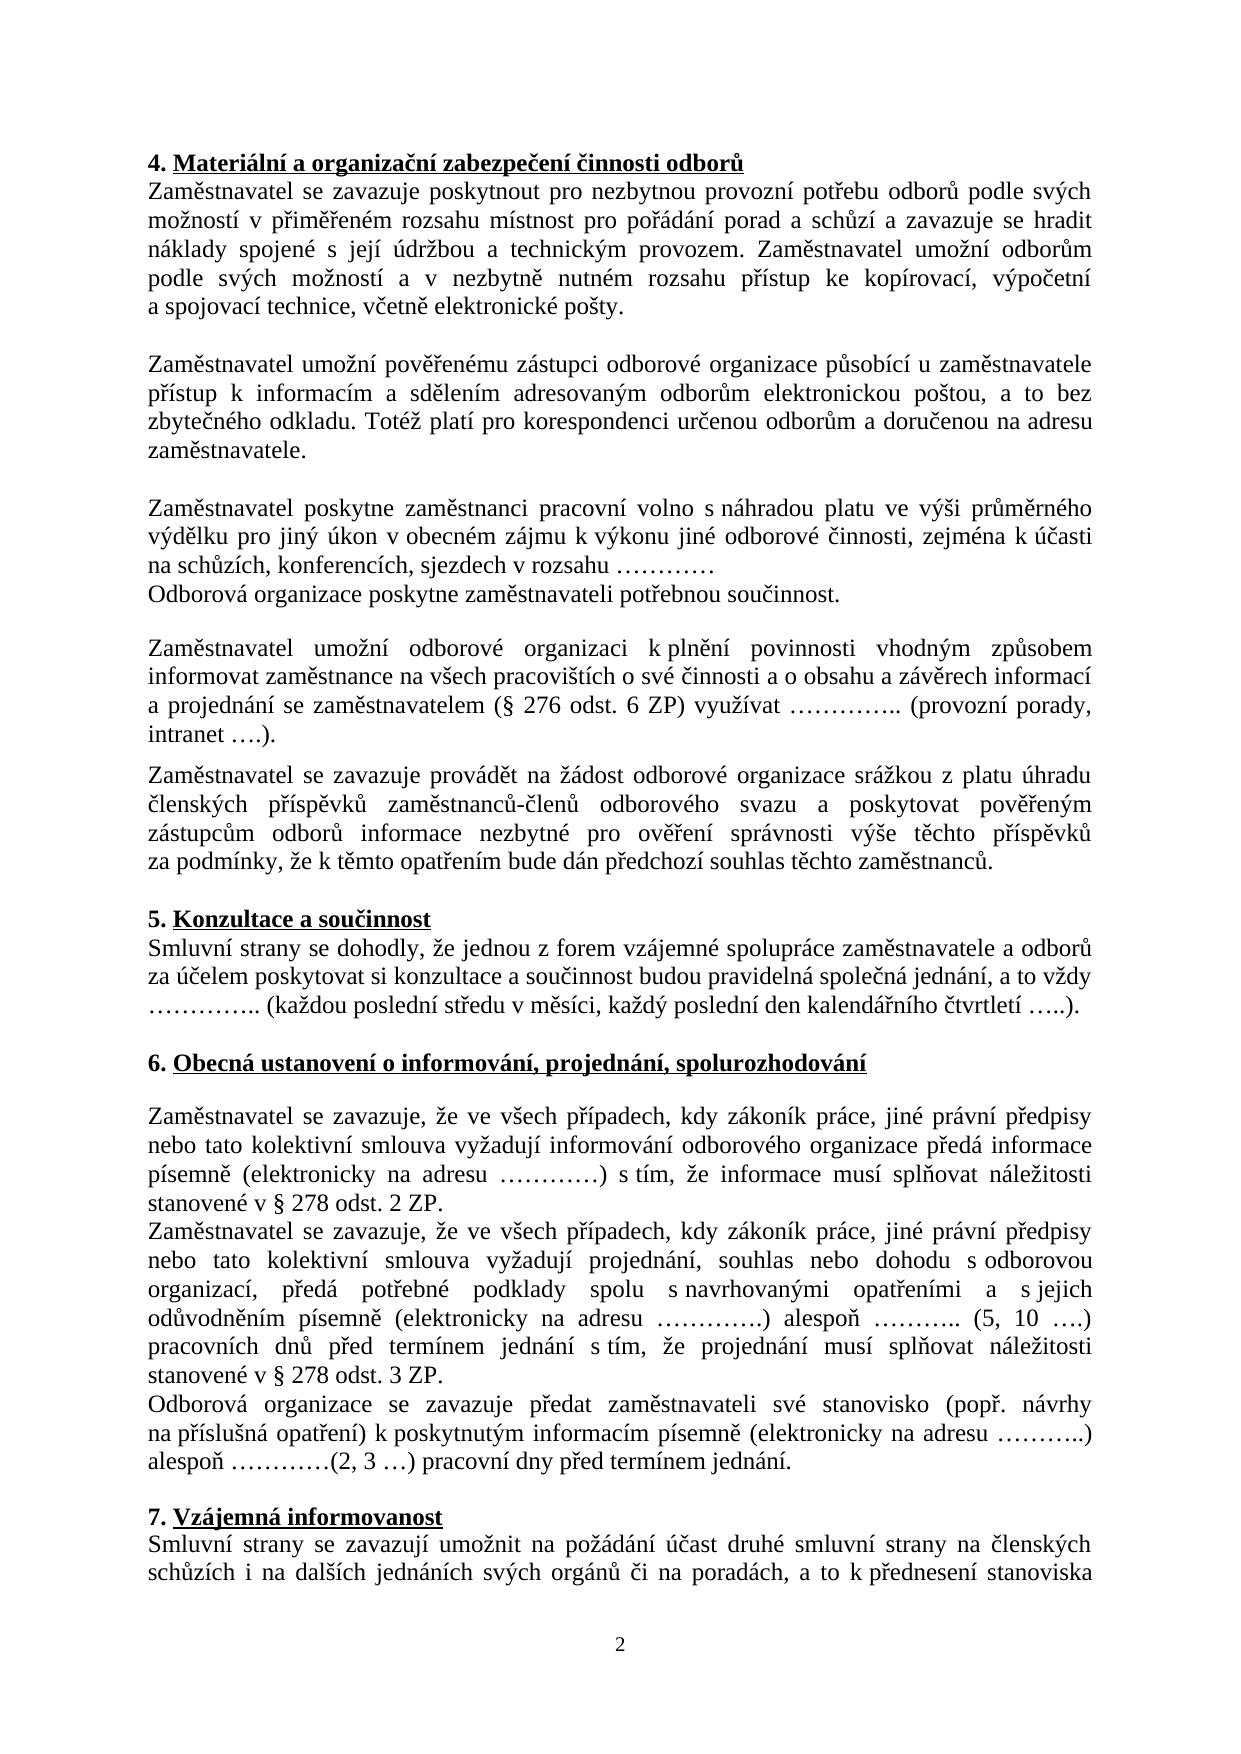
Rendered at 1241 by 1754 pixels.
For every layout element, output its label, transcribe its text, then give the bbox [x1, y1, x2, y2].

text 7. Vzájemná informovanost [148, 1504, 1093, 1531]
text Smluvní strany se dohodly, že jednou z forem vzájemné spolupráce zaměstnavatele a odborů za účelem poskytovat si konzultace a součinnost budou pravidelná společná jednání, a to vždy ………….. (každou poslední středu v měsíci, každý poslední den kalendářního čtvrtletí …..). [148, 933, 1093, 1019]
text Odborová organizace se zavazuje předat zaměstnavateli své stanovisko (popř. návrhy na příslušná opatření) k poskytnutým informacím písemně (elektronicky na adresu ………..) alespoň …………(2, 3 …) pracovní dny před termínem jednání. [148, 1389, 1093, 1475]
text Zaměstnavatel se zavazuje, že ve všech případech, kdy zákoník práce, jiné právní předpisy nebo tato kolektivní smlouva vyžadují informování odborového organizace předá informace písemně (elektronicky na adresu …………) s tím, že informace musí splňovat náležitosti stanovené v § 278 odst. 2 ZP. [148, 1101, 1093, 1216]
text Zaměstnavatel se zavazuje poskytnout pro nezbytnou provozní potřebu odborů podle svých možností v přiměřeném rozsahu místnost pro pořádání porad a schůzí a zavazuje se hradit náklady spojené s její údržbou a technickým provozem. Zaměstnavatel umožní odborům podle svých možností a v nezbytně nutném rozsahu přístup ke kopírovací, výpočetní a spojovací technice, včetně elektronické pošty. [148, 176, 1093, 320]
text Zaměstnavatel se zavazuje, že ve všech případech, kdy zákoník práce, jiné právní předpisy nebo tato kolektivní smlouva vyžadují projednání, souhlas nebo dohodu s odborovou organizací, předá potřebné podklady spolu s navrhovanými opatřeními a s jejich odůvodněním písemně (elektronicky na adresu ………….) alespoň ……….. (5, 10 ….) pracovních dnů před termínem jednání s tím, že projednání musí splňovat náležitosti stanovené v § 278 odst. 3 ZP. [148, 1216, 1093, 1389]
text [148, 1531, 1093, 1586]
text Odborová organizace poskytne zaměstnavateli potřebnou součinnost. [148, 579, 1093, 608]
text Zaměstnavatel umožní pověřenému zástupci odborové organizace působící u zaměstnavatele přístup k informacím a sdělením adresovaným odborům elektronickou poštou, a to bez zbytečného odkladu. Totéž platí pro korespondenci určenou odborům a doručenou na adresu zaměstnavatele. [148, 349, 1093, 464]
text Zaměstnavatel umožní odborové organizaci k plnění povinnosti vhodným způsobem informovat zaměstnance na všech pracovištích o své činnosti a o obsahu a závěrech informací a projednání se zaměstnavatelem (§ 276 odst. 6 ZP) využívat ………….. (provozní porady, intranet ….). [148, 633, 1093, 748]
text 5. Konzultace a součinnost [148, 904, 1093, 933]
text 4. Materiální a organizační zabezpečení činnosti odborů [148, 148, 1093, 176]
text 6. Obecná ustanovení o informování, projednání, spolurozhodování [148, 1048, 1093, 1076]
text Zaměstnavatel se zavazuje provádět na žádost odborové organizace srážkou z platu úhradu členských příspěvků zaměstnanců-členů odborového svazu a poskytovat pověřeným zástupcům odborů informace nezbytné pro ověření správnosti výše těchto příspěvků za podmínky, že k těmto opatřením bude dán předchozí souhlas těchto zaměstnanců. [148, 760, 1093, 875]
text Zaměstnavatel poskytne zaměstnanci pracovní volno s náhradou platu ve výši průměrného výdělku pro jiný úkon v obecném zájmu k výkonu jiné odborové činnosti, zejména k účasti na schůzích, konferencích, sjezdech v rozsahu ………… [148, 493, 1093, 579]
